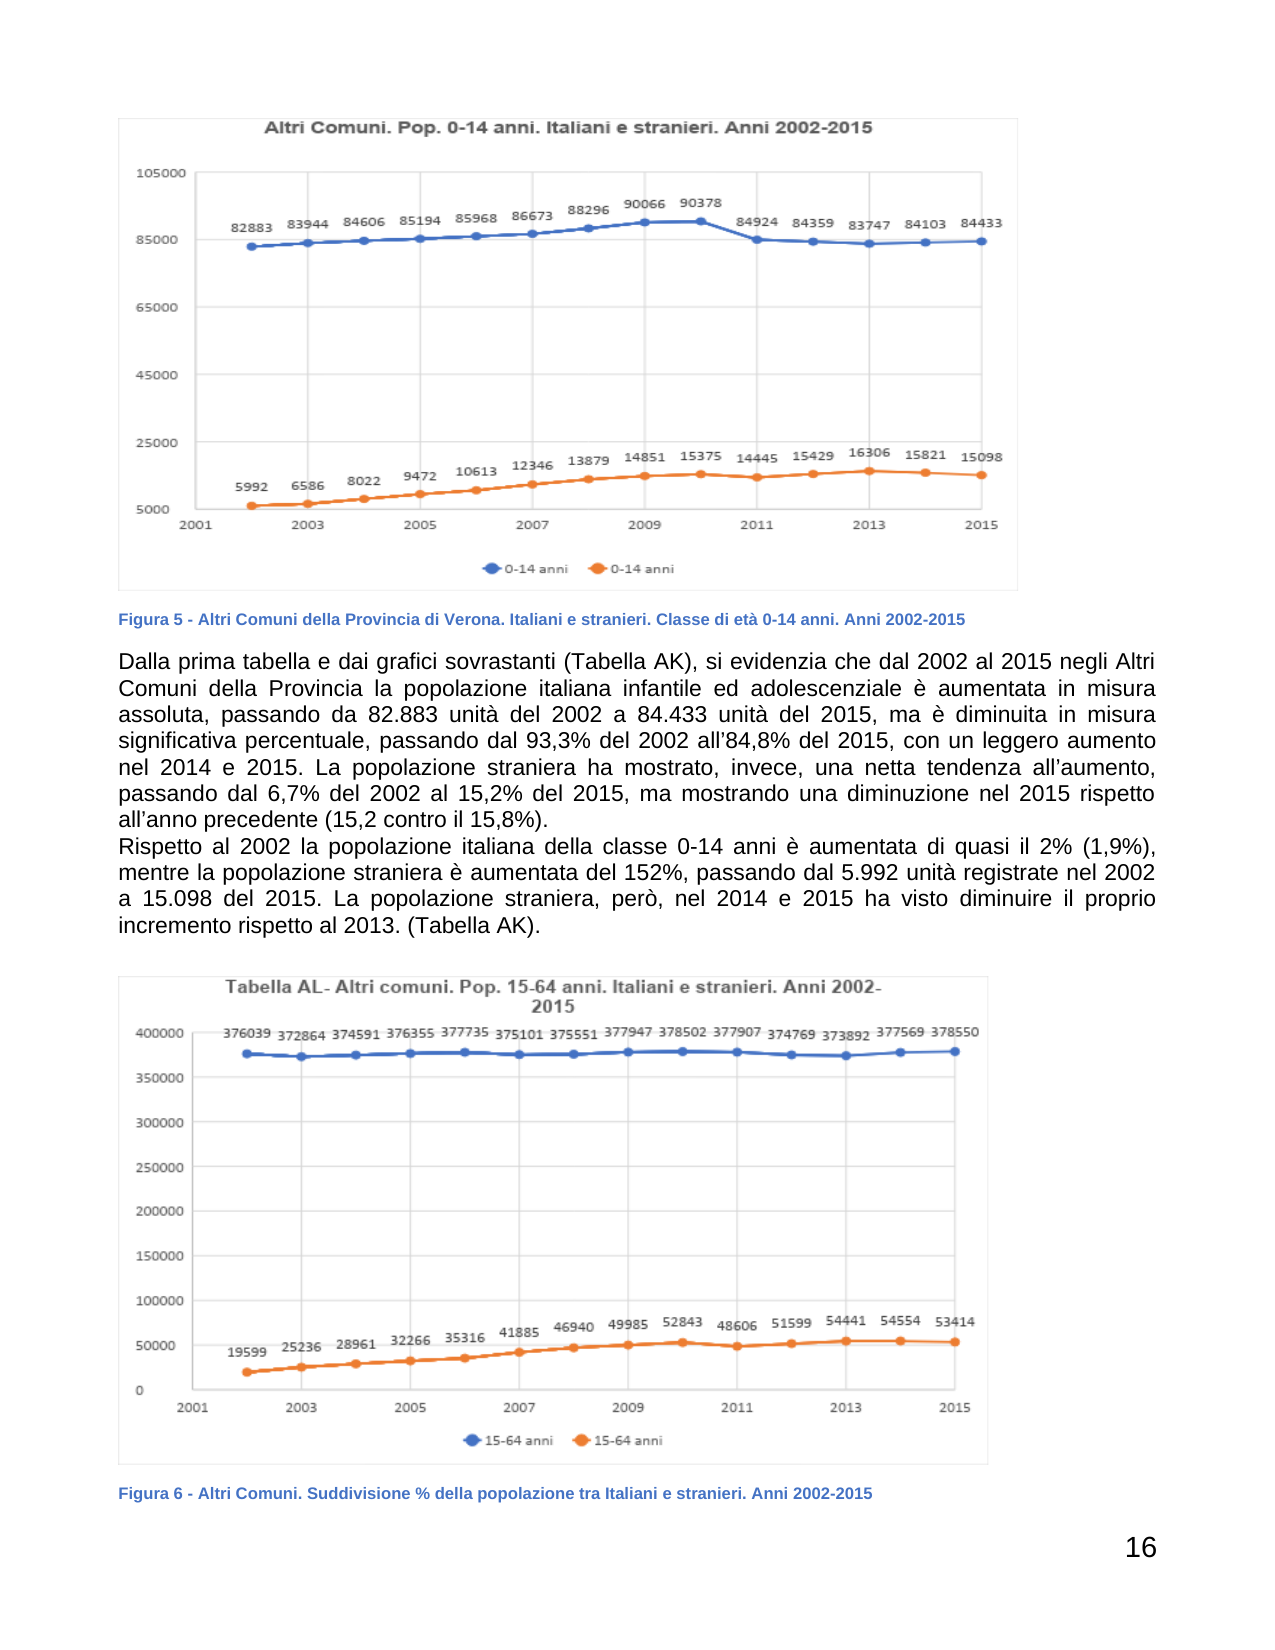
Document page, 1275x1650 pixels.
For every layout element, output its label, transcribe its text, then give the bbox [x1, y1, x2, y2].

text Dalla prima tabella e dai grafici sovrastanti (Tabella AK), si evidenzia che dal 2002 al 2015 negli Altri Comuni della Provincia la popolazione italiana infantile ed adolescenziale è aumentata in misura assoluta, passando da 82.883 unità del 2002 a 84.433 unità del 2015, ma è diminuita in misura significativa percentuale, passando dal 93,3% del 2002 all’84,8% del 2015, con un leggero aumento nel 2014 e 2015. La popolazione straniera ha mostrato, invece, una netta tendenza all’aumento, passando dal 6,7% del 2002 al 15,2% del 2015, ma mostrando una diminuzione nel 2015 rispetto all’anno precedente (15,2 contro il 15,8%). [118, 648, 1157, 833]
text Figura 6 - Altri Comuni. Suddivisione % della popolazione tra Italiani e stranieri. Anni 2002-2015 [118, 1484, 1157, 1503]
text Figura 5 - Altri Comuni della Provincia di Verona. Italiani e stranieri. Classe di età 0-14 anni. Anni 2002-2015 [118, 610, 1157, 629]
picture [118, 118, 1019, 591]
picture [118, 976, 989, 1465]
text Rispetto al 2002 la popolazione italiana della classe 0-14 anni è aumentata di quasi il 2% (1,9%), mentre la popolazione straniera è aumentata del 152%, passando dal 5.992 unità registrate nel 2002 a 15.098 del 2015. La popolazione straniera, però, nel 2014 e 2015 ha visto diminuire il proprio incremento rispetto al 2013. (Tabella AK). [118, 833, 1157, 938]
